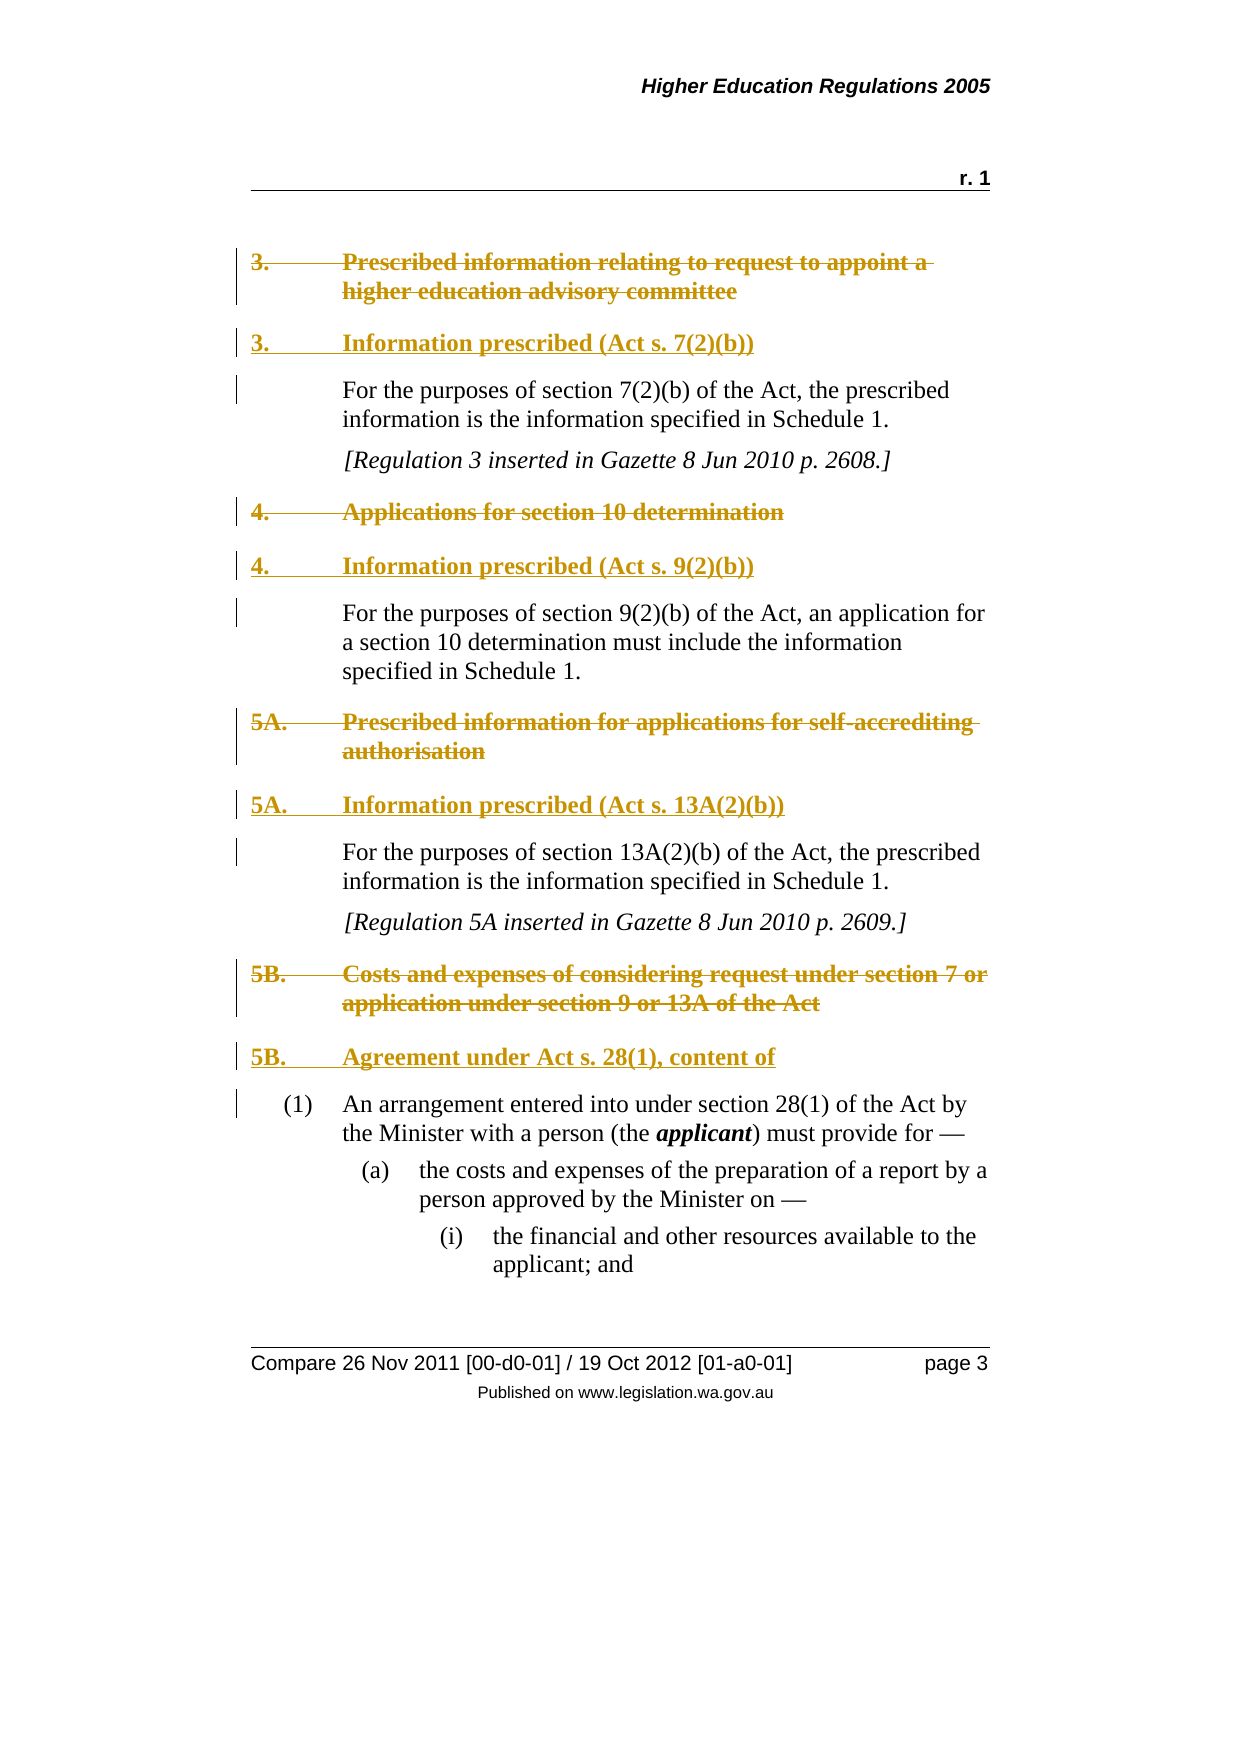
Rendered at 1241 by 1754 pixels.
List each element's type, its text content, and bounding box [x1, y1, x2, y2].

text [Regulation 5A inserted in Gazette 8 Jun 2010 p. 2609.] [251, 907, 990, 936]
text (i) the financial and other resources available to the applicant; and [251, 1221, 990, 1278]
text For the purposes of section 13A(2)(b) of the Act, the prescribed information is the information specified in Schedule 1. [251, 837, 990, 895]
text [Regulation 3 inserted in Gazette 8 Jun 2010 p. 2608.] [251, 445, 990, 474]
text (a) the costs and expenses of the preparation of a report by a person approved by the Minister on — [251, 1155, 990, 1212]
text (1) An arrangement entered into under section 28(1) of the Act by the Minister with a person (the applicant) must provide for — [251, 1089, 990, 1147]
text For the purposes of section 9(2)(b) of the Act, an application for a section 10 determination must include the information specified in Schedule 1. [251, 598, 990, 684]
text For the purposes of section 7(2)(b) of the Act, the prescribed information is the information specified in Schedule 1. [251, 375, 990, 433]
